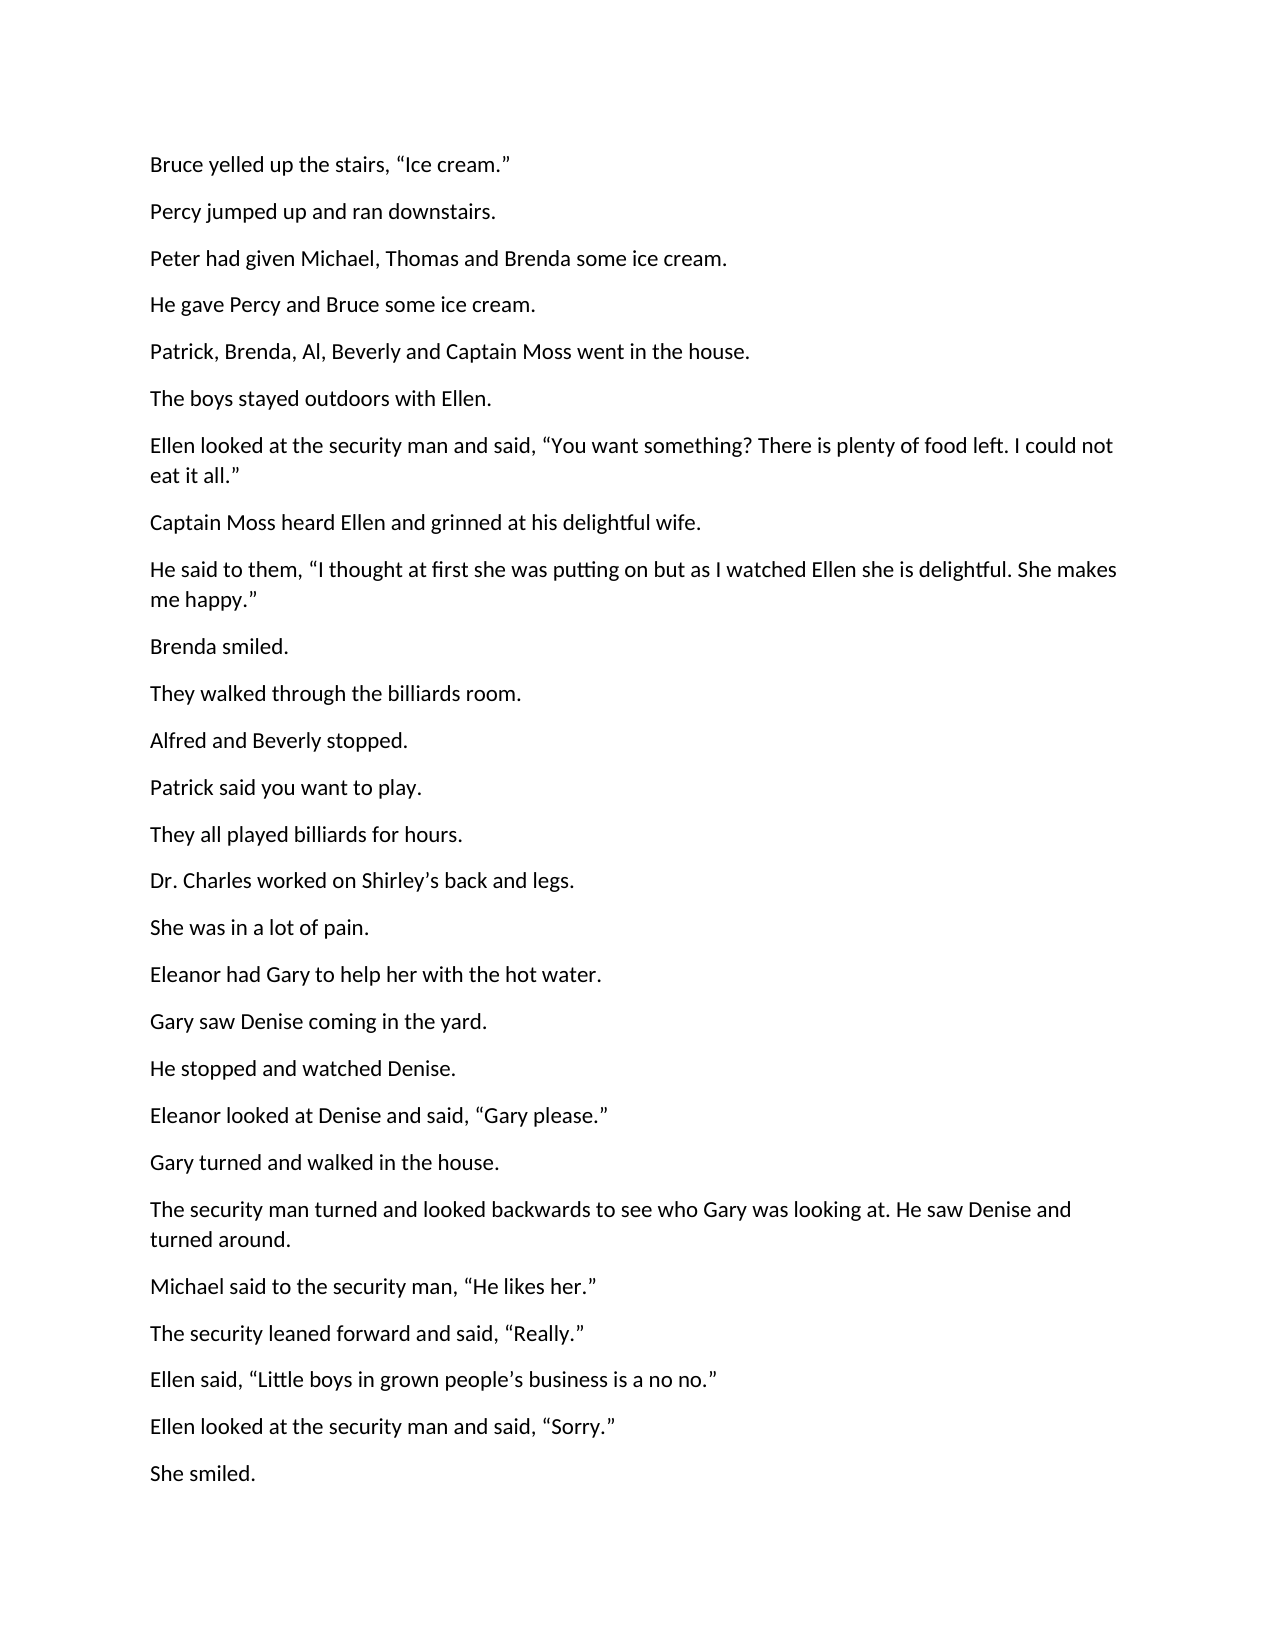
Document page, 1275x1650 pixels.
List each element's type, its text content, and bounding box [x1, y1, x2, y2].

text He said to them, “I thought at first she was putting on but as I watched Ellen she is delightful. She makes me happy.” [150, 555, 1125, 613]
text Gary saw Denise coming in the yard. [150, 1007, 1125, 1035]
text She was in a lot of pain. [150, 913, 1125, 942]
text Ellen looked at the security man and said, “Sorry.” [150, 1412, 1125, 1441]
text She smiled. [150, 1459, 1125, 1487]
text Peter had given Michael, Thomas and Brenda some ice cream. [150, 244, 1125, 272]
text The security man turned and looked backwards to see who Gary was looking at. He saw Denise and turned around. [150, 1195, 1125, 1253]
text Bruce yelled up the stairs, “Ice cream.” [150, 150, 1125, 178]
text Eleanor had Gary to help her with the hot water. [150, 960, 1125, 988]
text Ellen looked at the security man and said, “You want something? There is plenty of food left. I could not eat it all.” [150, 431, 1125, 489]
text Captain Moss heard Ellen and grinned at his delightful wife. [150, 508, 1125, 536]
text Alfred and Beverly stopped. [150, 726, 1125, 754]
text Gary turned and walked in the house. [150, 1148, 1125, 1176]
text Eleanor looked at Denise and said, “Gary please.” [150, 1101, 1125, 1129]
text He stopped and watched Denise. [150, 1054, 1125, 1082]
text Patrick, Brenda, Al, Beverly and Captain Moss went in the house. [150, 337, 1125, 366]
text Patrick said you want to play. [150, 773, 1125, 801]
text The boys stayed outdoors with Ellen. [150, 384, 1125, 412]
text They all played billiards for hours. [150, 820, 1125, 848]
text Brenda smiled. [150, 632, 1125, 660]
text Percy jumped up and ran downstairs. [150, 197, 1125, 225]
text Dr. Charles worked on Shirley’s back and legs. [150, 867, 1125, 895]
text Michael said to the security man, “He likes her.” [150, 1272, 1125, 1300]
text They walked through the billiards room. [150, 679, 1125, 707]
text The security leaned forward and said, “Really.” [150, 1319, 1125, 1347]
text Ellen said, “Little boys in grown people’s business is a no no.” [150, 1366, 1125, 1394]
text He gave Percy and Bruce some ice cream. [150, 291, 1125, 319]
